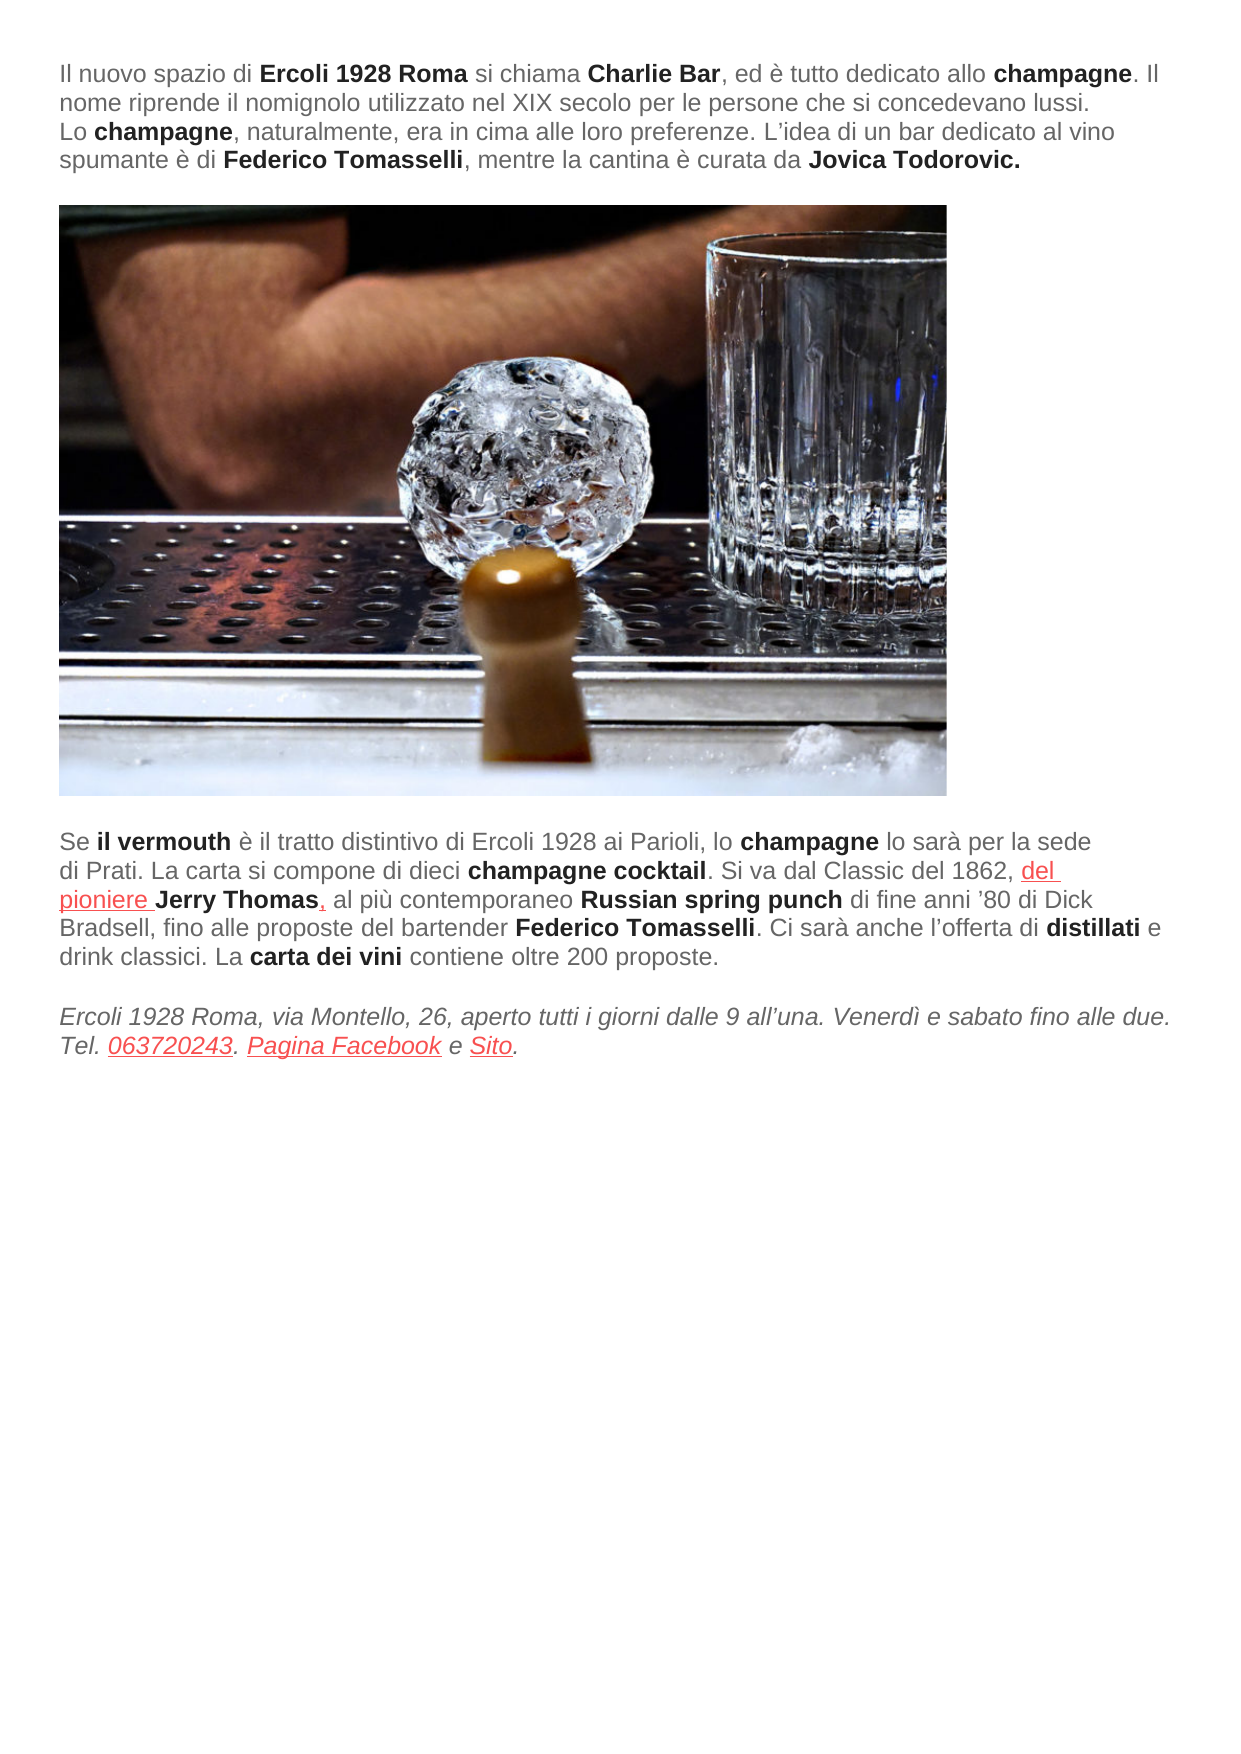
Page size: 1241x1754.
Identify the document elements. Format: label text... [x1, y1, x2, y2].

picture [59, 205, 947, 796]
text Ercoli 1928 Roma, via Montello, 26, aperto tutti i giorni dalle 9 all’una. Venerdì e sabato fino alle due. Tel. 063720243. Pagina Facebook e Sito. [59, 1002, 1181, 1059]
text Se il vermouth è il tratto distintivo di Ercoli 1928 ai Parioli, lo champagne lo sarà per la sede di Prati. La carta si compone di dieci champagne cocktail. Si va dal Classic del 1862, del pioniere Jerry Thomas, al più contemporaneo Russian spring punch di fine anni ’80 di Dick Bradsell, fino alle proposte del bartender Federico Tomasselli. Ci sarà anche l’offerta di distillati e drink classici. La carta dei vini contiene oltre 200 proposte. [59, 827, 1181, 971]
text Il nuovo spazio di Ercoli 1928 Roma si chiama Charlie Bar, ed è tutto dedicato allo champagne. Il nome riprende il nomignolo utilizzato nel XIX secolo per le persone che si concedevano lussi. Lo champagne, naturalmente, era in cima alle loro preferenze. L’idea di un bar dedicato al vino spumante è di Federico Tomasselli, mentre la cantina è curata da Jovica Todorovic. [59, 59, 1181, 174]
